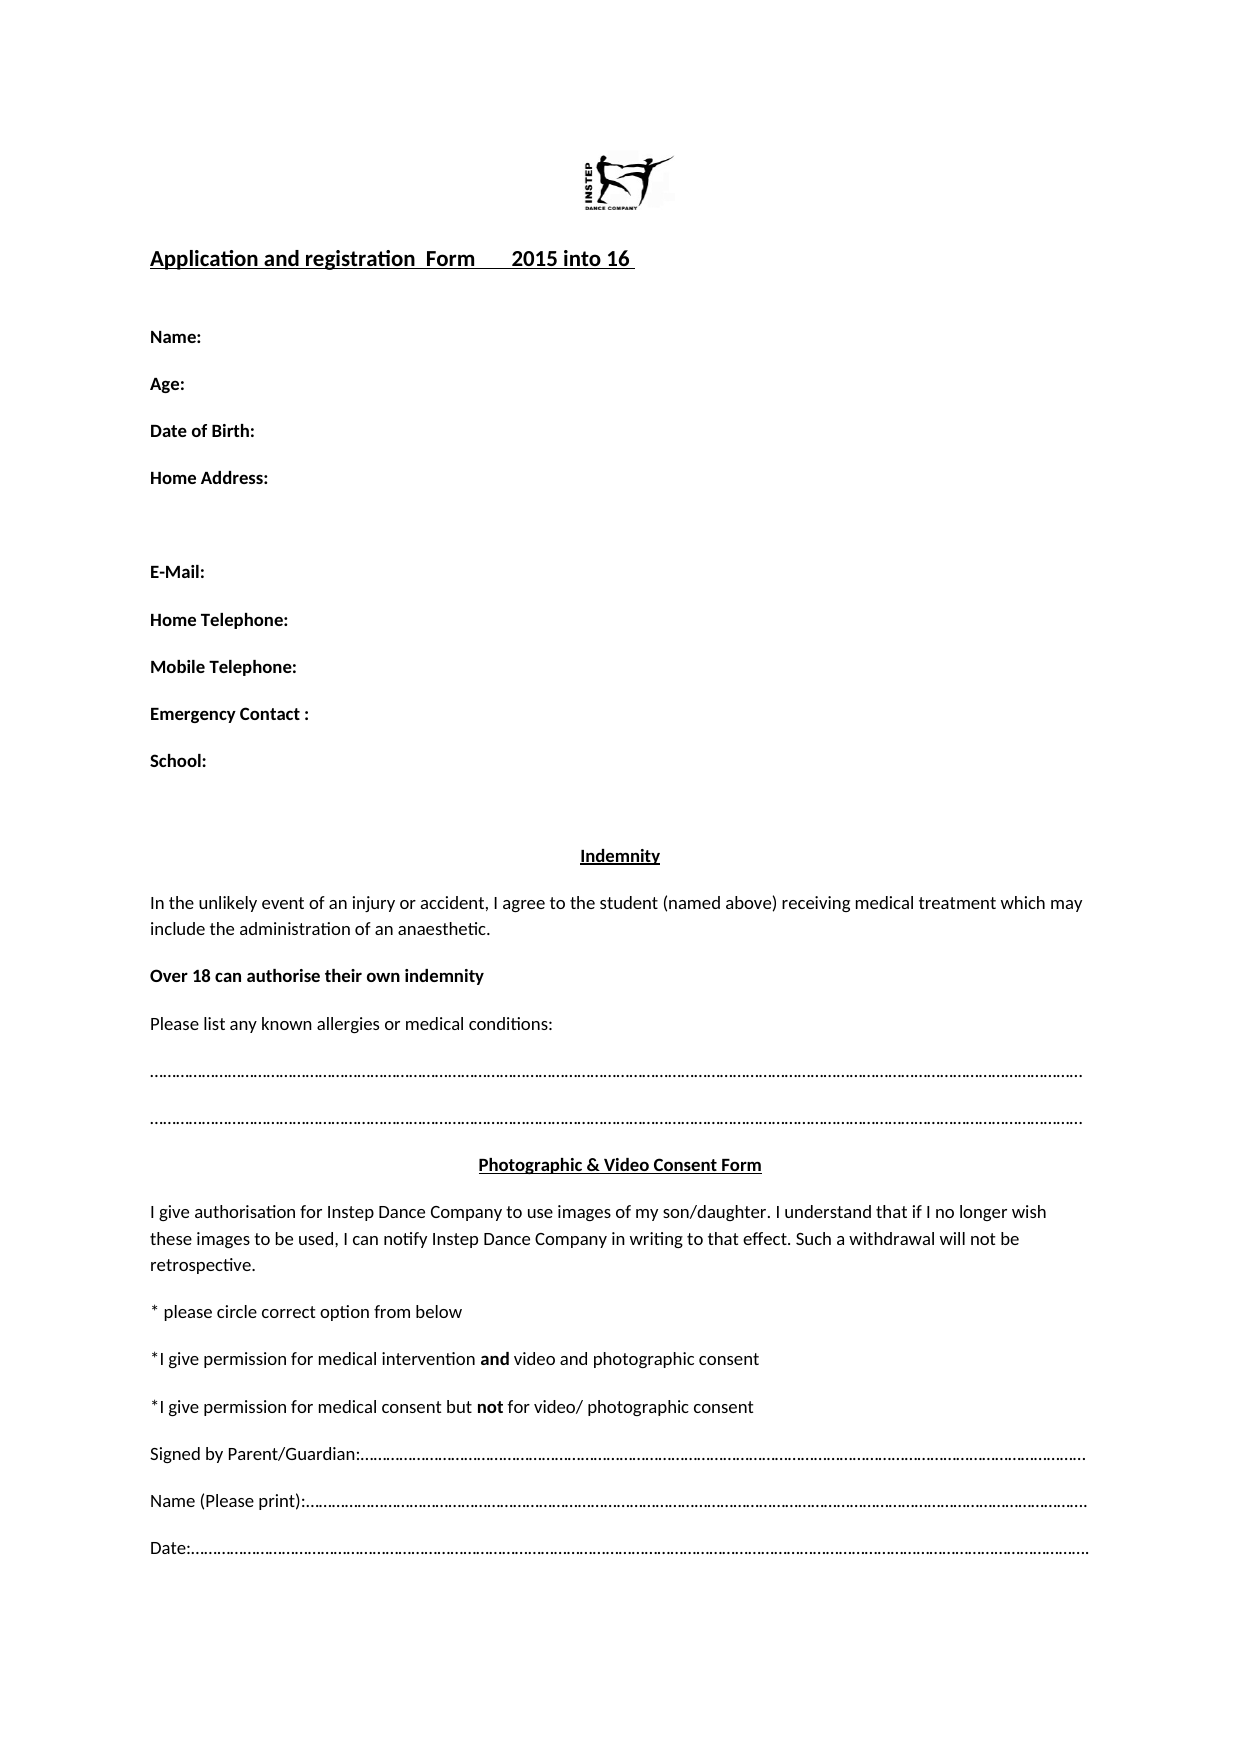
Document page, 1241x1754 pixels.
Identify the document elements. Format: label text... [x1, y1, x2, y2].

text ……………………………………………………………………………………………………………………………………………………………………………………………… [150, 1106, 1090, 1129]
text Application and registration Form 2015 into 16 [150, 244, 1090, 272]
text Indemnity [150, 844, 1090, 867]
text *I give permission for medical intervention and video and photographic consent [150, 1348, 1090, 1371]
picture [565, 150, 675, 219]
text Name: [150, 325, 1090, 348]
text Mobile Telephone: [150, 655, 1090, 678]
text Name (Please print):………………………………………………………………………………………………………………………………………………………………. [150, 1489, 1090, 1512]
text School: [150, 749, 1090, 772]
text Home Telephone: [150, 608, 1090, 631]
text I give authorisation for Instep Dance Company to use images of my son/daughter. I understand that if I no longer wish these images to be used, I can notify Instep Dance Company in writing to that effect. Such a withdrawal will not be retrospective. [150, 1201, 1090, 1276]
text Emergency Contact : [150, 702, 1090, 725]
text Date:………………………………………………………………………………………………………………………………………………………………………………………. [150, 1536, 1090, 1559]
text ……………………………………………………………………………………………………………………………………………………………………………………………… [150, 1059, 1090, 1082]
text Home Address: [150, 466, 1090, 489]
text In the unlikely event of an injury or accident, I agree to the student (named above) receiving medical treatment which may include the administration of an anaesthetic. [150, 891, 1090, 940]
text Over 18 can authorise their own indemnity [150, 964, 1090, 987]
text Date of Birth: [150, 419, 1090, 442]
text Please list any known allergies or medical conditions: [150, 1012, 1090, 1035]
text * please circle correct option from below [150, 1300, 1090, 1323]
text Age: [150, 372, 1090, 395]
text Signed by Parent/Guardian:…………………………………………………………………………………………………………………………………………………… [150, 1442, 1090, 1465]
text Photographic & Video Consent Form [150, 1153, 1090, 1176]
text E-Mail: [150, 561, 1090, 584]
text *I give permission for medical consent but not for video/ photographic consent [150, 1395, 1090, 1418]
